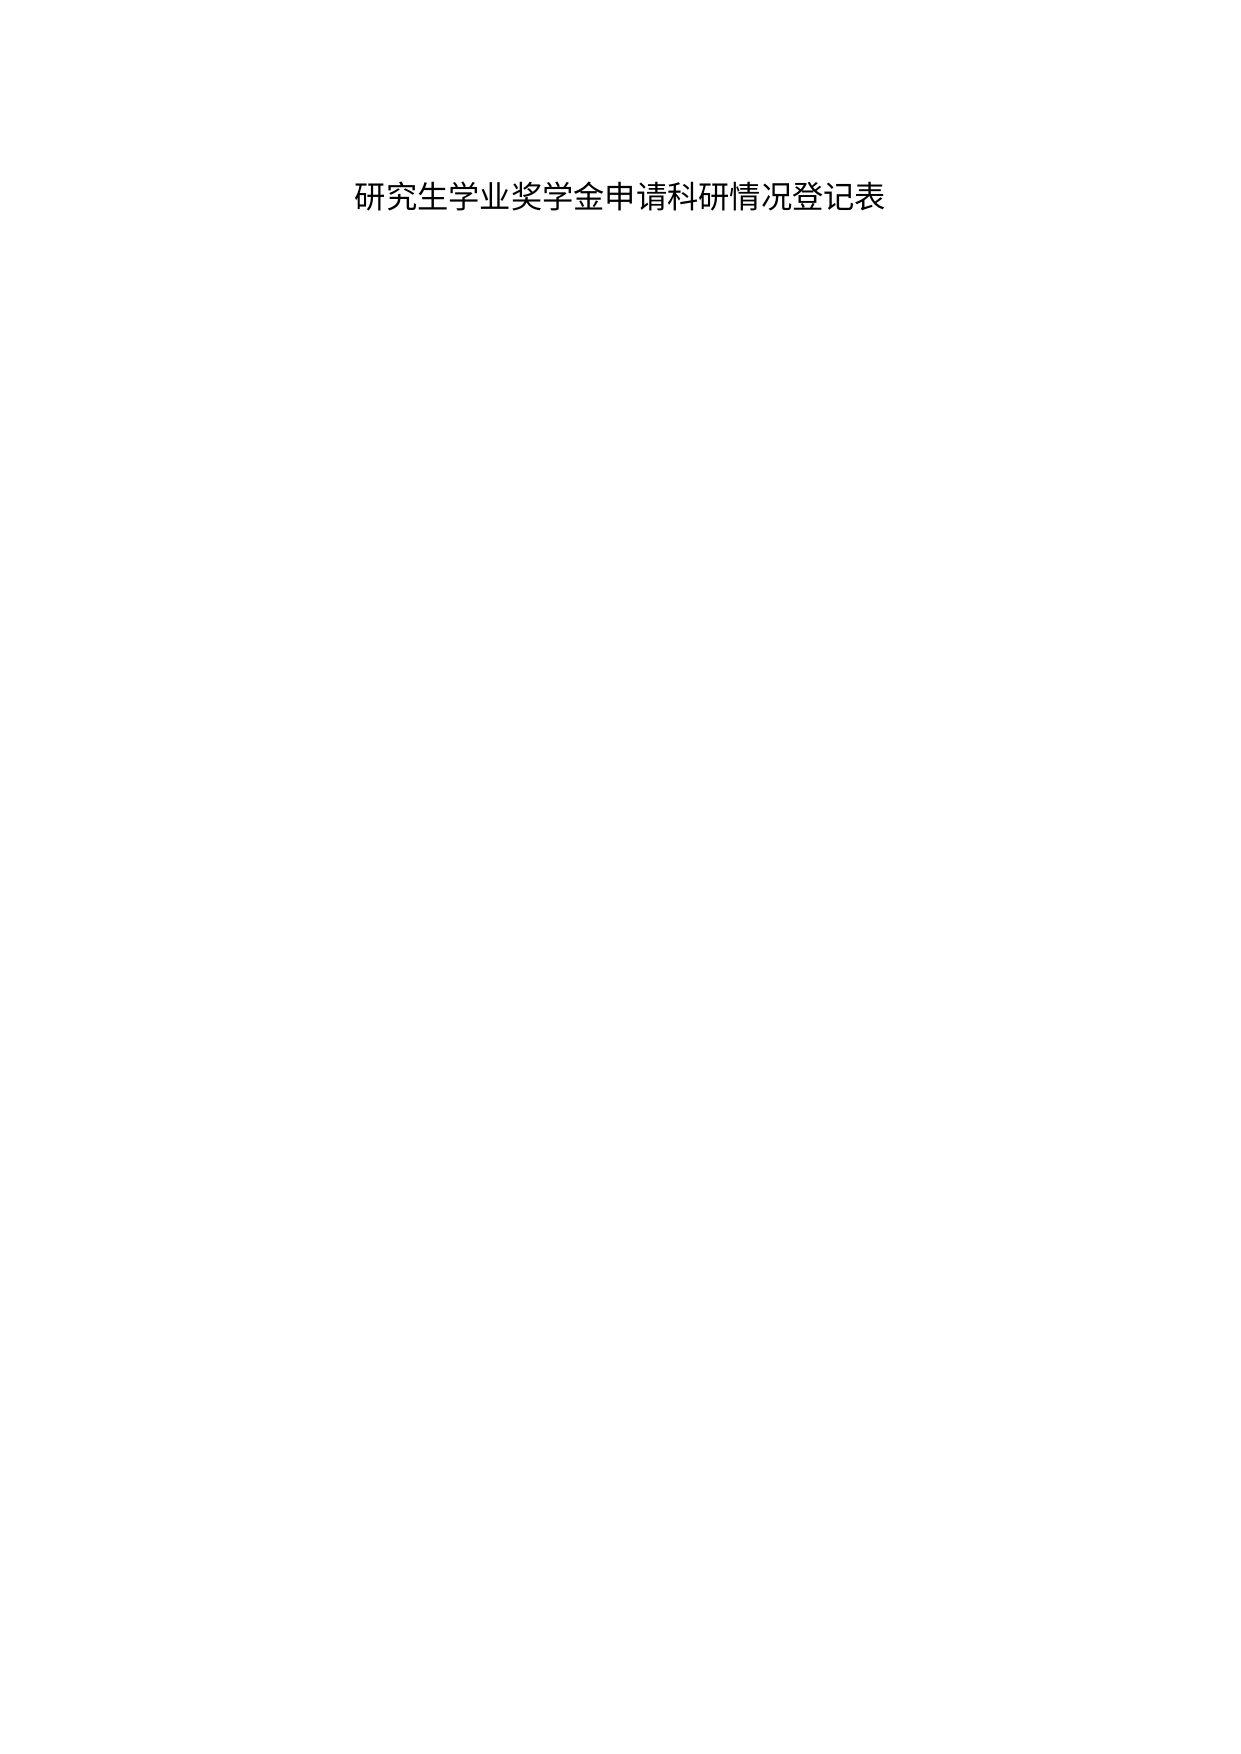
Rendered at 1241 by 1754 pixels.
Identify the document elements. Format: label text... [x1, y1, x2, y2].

text 研究生学业奖学金申请科研情况登记表 [187, 162, 1053, 227]
